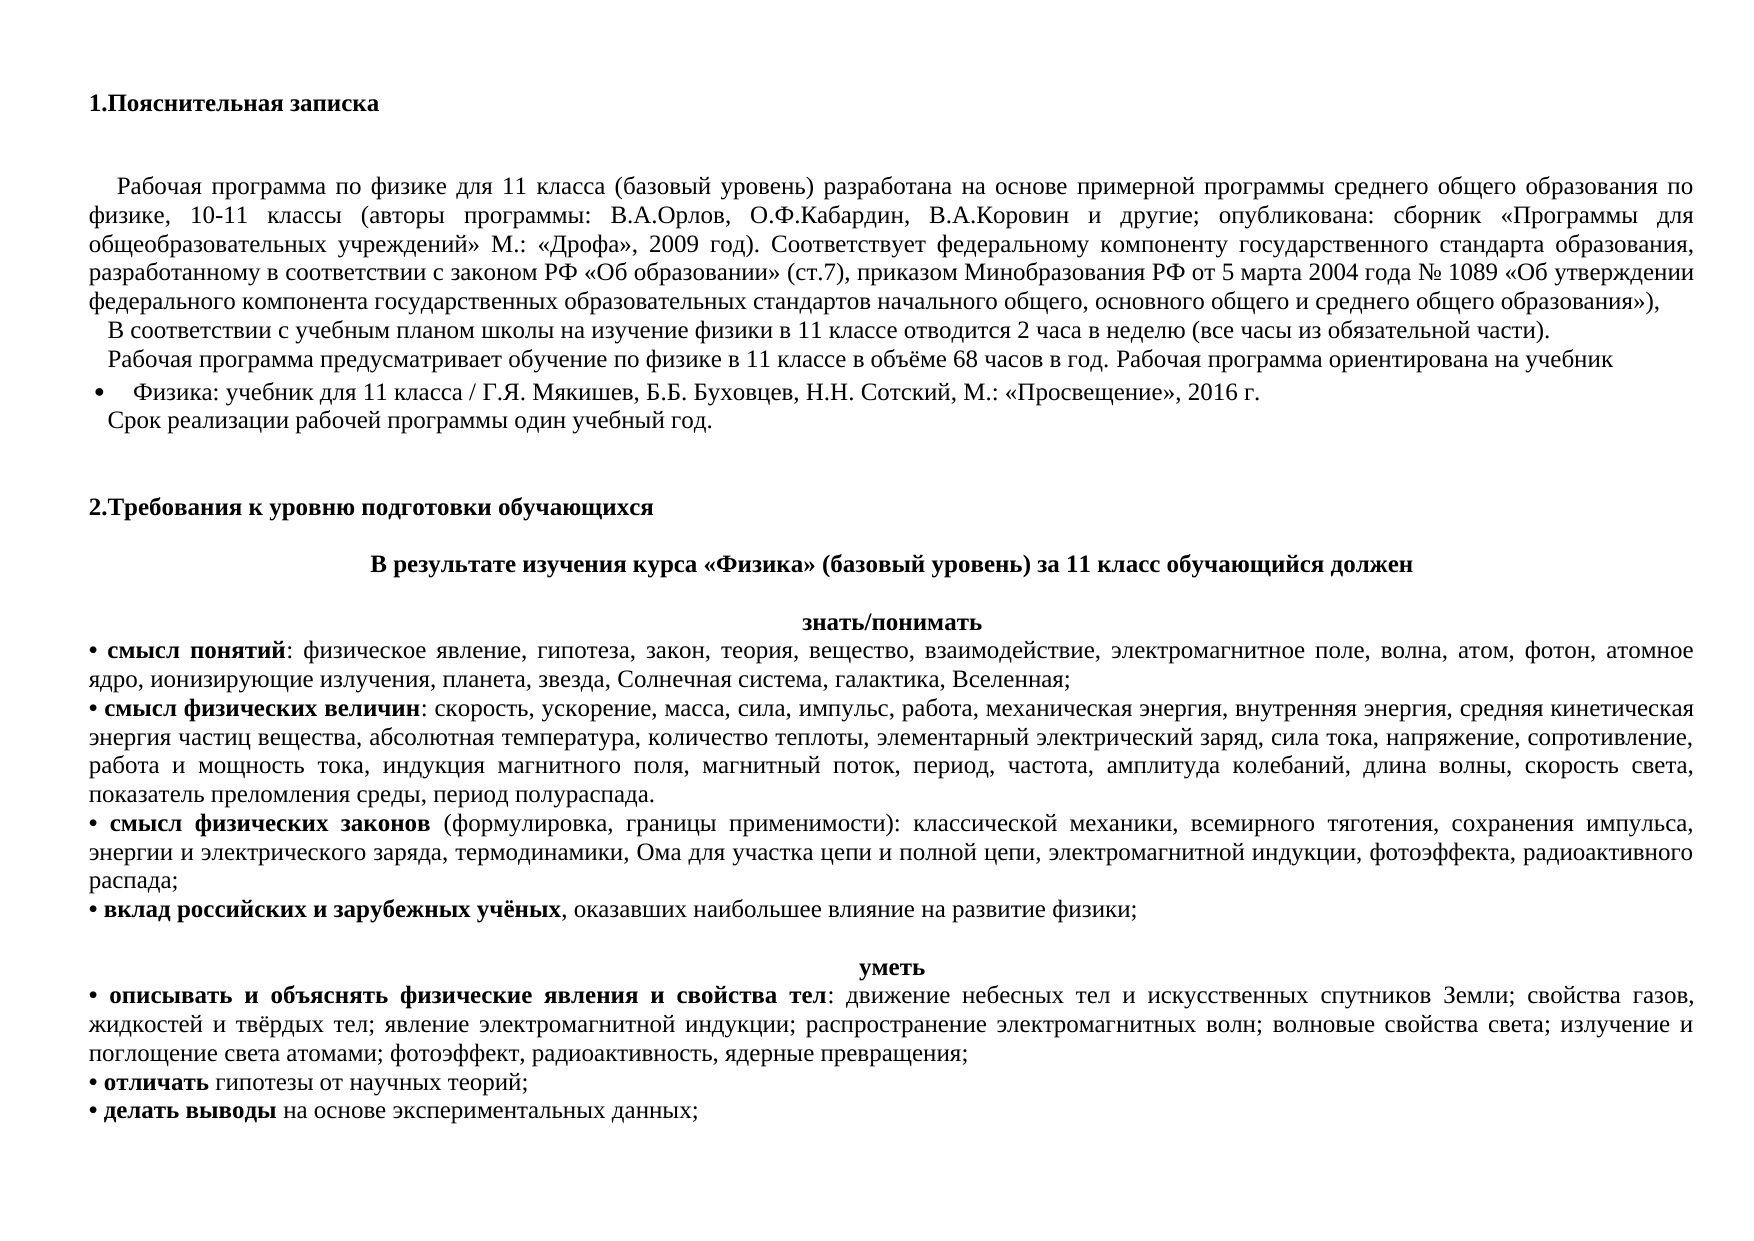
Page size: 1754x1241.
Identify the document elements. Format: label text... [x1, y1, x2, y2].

text • отличать гипотезы от научных теорий; [88, 1067, 1695, 1095]
text уметь [88, 952, 1695, 980]
text • вклад российских и зарубежных учёных, оказавших наибольшее влияние на развитие физики; [88, 894, 1695, 923]
text В соответствии с учебным планом школы на изучение физики в 11 классе отводится 2 часа в неделю (все часы из обязательной части). [88, 315, 1695, 344]
text Срок реализации рабочей программы один учебный год. [88, 405, 1695, 434]
text Рабочая программа предусматривает обучение по физике в 11 классе в объёме 68 часов в год. Рабочая программа ориентирована на учебник [88, 344, 1695, 372]
text 2.Требования к уровню подготовки обучающихся [88, 492, 1695, 520]
text В результате изучения курса «Физика» (базовый уровень) за 11 класс обучающийся должен [88, 549, 1695, 578]
text знать/понимать [88, 607, 1695, 635]
text Рабочая программа по физике для 11 класса (базовый уровень) разработана на основе примерной программы среднего общего образования по физике, 10-11 классы (авторы программы: В.А.Орлов, О.Ф.Кабардин, В.А.Коровин и другие; опубликована: сборник «Программы для общеобразовательных учреждений» М.: «Дрофа», 2009 год). Соответствует федеральному компоненту государственного стандарта образования, разработанному в соответствии с законом РФ «Об образовании» (ст.7), приказом Минобразования РФ от 5 марта 2004 года № 1089 «Об утверждении федерального компонента государственных образовательных стандартов начального общего, основного общего и среднего общего образования»), [88, 171, 1695, 315]
text • делать выводы на основе экспериментальных данных; [88, 1095, 1695, 1124]
text • описывать и объяснять физические явления и свойства тел: движение небесных тел и искусственных спутников Земли; свойства газов, жидкостей и твёрдых тел; явление электромагнитной индукции; распространение электромагнитных волн; волновые свойства света; излучение и поглощение света атомами; фотоэффект, радиоактивность, ядерные превращения; [88, 980, 1695, 1067]
list Физика: учебник для 11 класса / Г.Я. Мякишев, Б.Б. Буховцев, Н.Н. Сотский, М.: «Просвещение», 2016 г. [95, 377, 1695, 405]
text • смысл понятий: физическое явление, гипотеза, закон, теория, вещество, взаимодействие, электромагнитное поле, волна, атом, фотон, атомное ядро, ионизирующие излучения, планета, звезда, Солнечная система, галактика, Вселенная; [88, 635, 1695, 693]
text 1.Пояснительная записка [88, 88, 1695, 117]
text • смысл физических законов (формулировка, границы применимости): классической механики, всемирного тяготения, сохранения импульса, энергии и электрического заряда, термодинамики, Ома для участка цепи и полной цепи, электромагнитной индукции, фотоэффекта, радиоактивного распада; [88, 808, 1695, 894]
text • смысл физических величин: скорость, ускорение, масса, сила, импульс, работа, механическая энергия, внутренняя энергия, средняя кинетическая энергия частиц вещества, абсолютная температура, количество теплоты, элементарный электрический заряд, сила тока, напряжение, сопротивление, работа и мощность тока, индукция магнитного поля, магнитный поток, период, частота, амплитуда колебаний, длина волны, скорость света, показатель преломления среды, период полураспада. [88, 693, 1695, 808]
